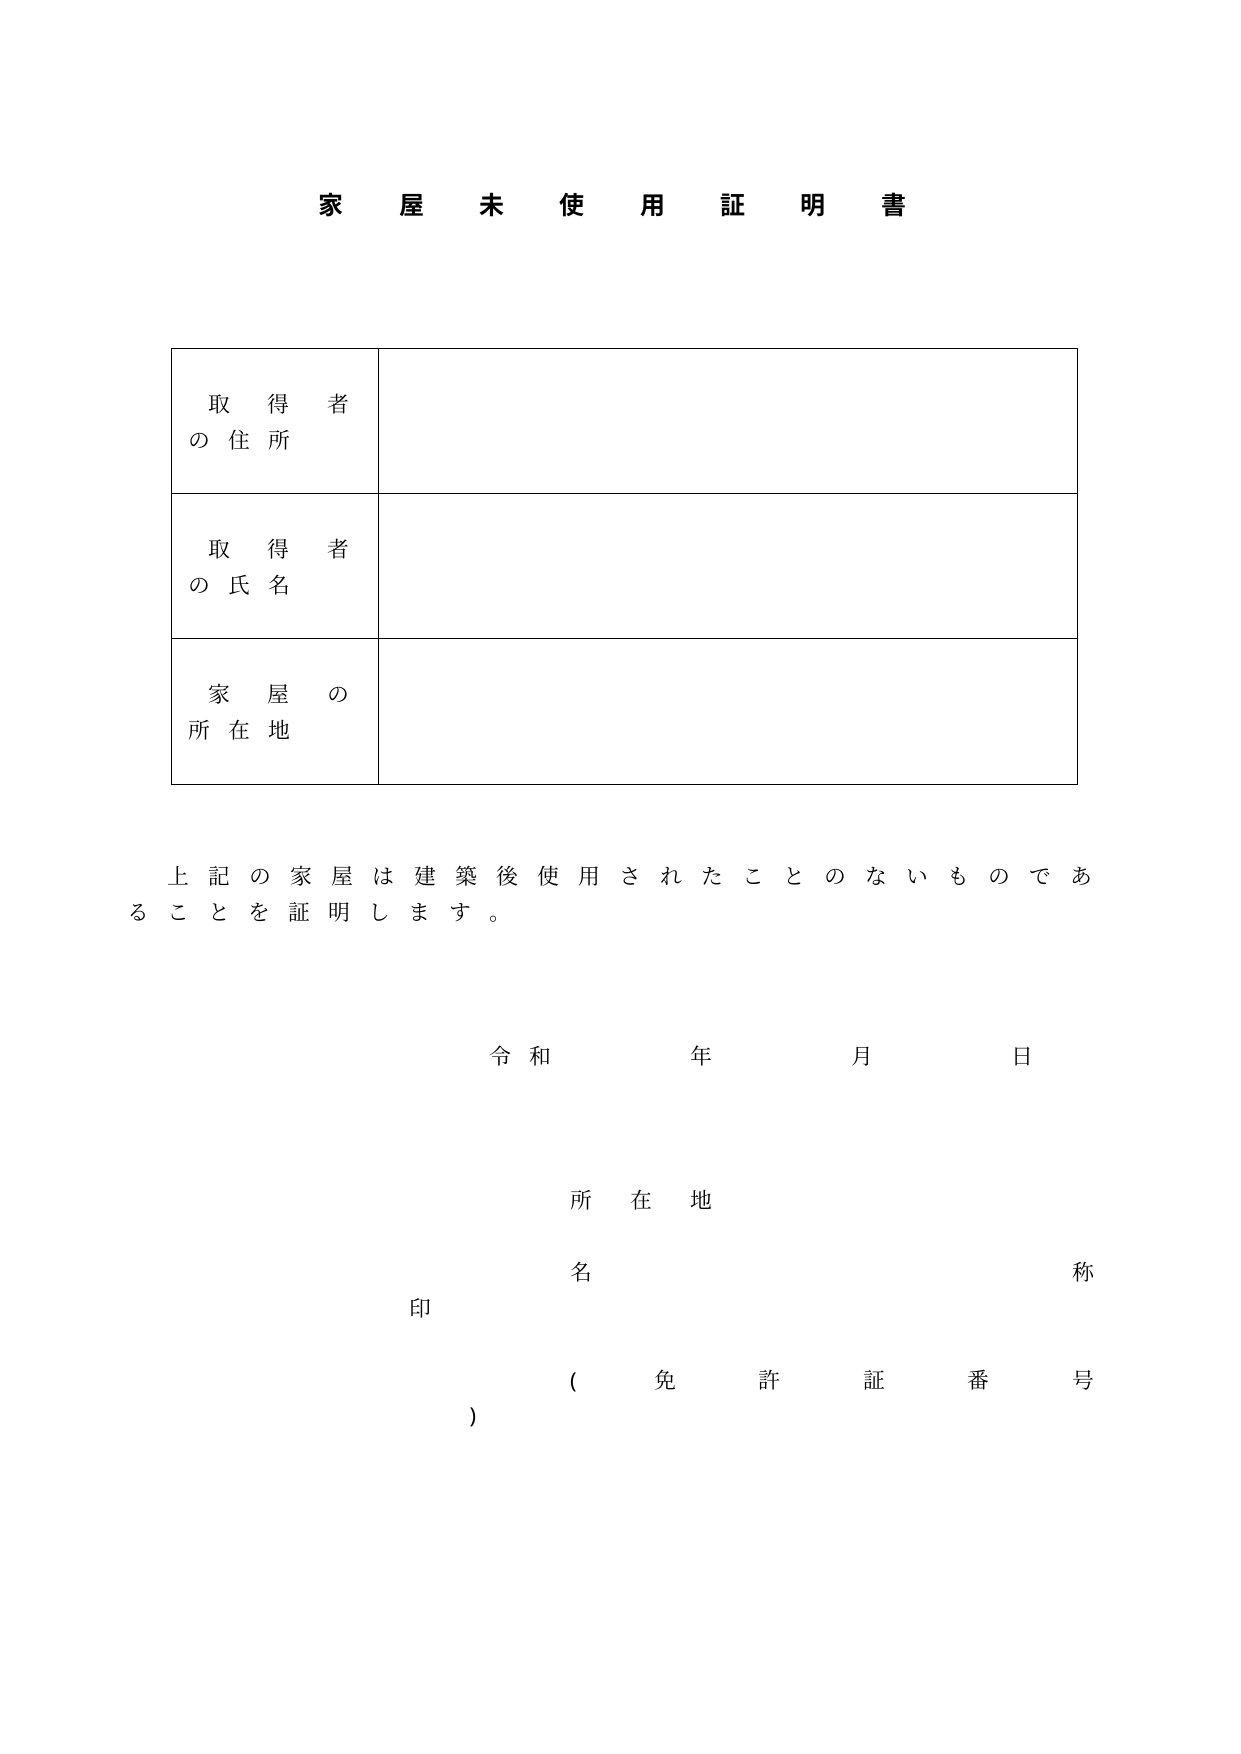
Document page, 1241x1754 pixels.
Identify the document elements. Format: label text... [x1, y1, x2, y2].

table_cell [379, 494, 1077, 638]
text 名 称 印 [390, 1253, 1113, 1325]
text (免許証番号 ) [449, 1361, 1113, 1433]
text 家 屋 未 使 用 証 明 書 [127, 168, 1113, 240]
table_header 取得者の住所 [172, 349, 378, 493]
text 令和 年 月 日 [127, 1037, 1113, 1109]
table_cell 家屋の所在地 [172, 639, 378, 783]
table_cell [379, 639, 1077, 783]
table_cell 取得者の氏名 [172, 494, 378, 638]
table_header [379, 349, 1077, 493]
text 上記の家屋は建築後使用されたことのないものであることを証明します｡ [127, 857, 1113, 929]
text 所 在 地 [390, 1181, 1113, 1217]
